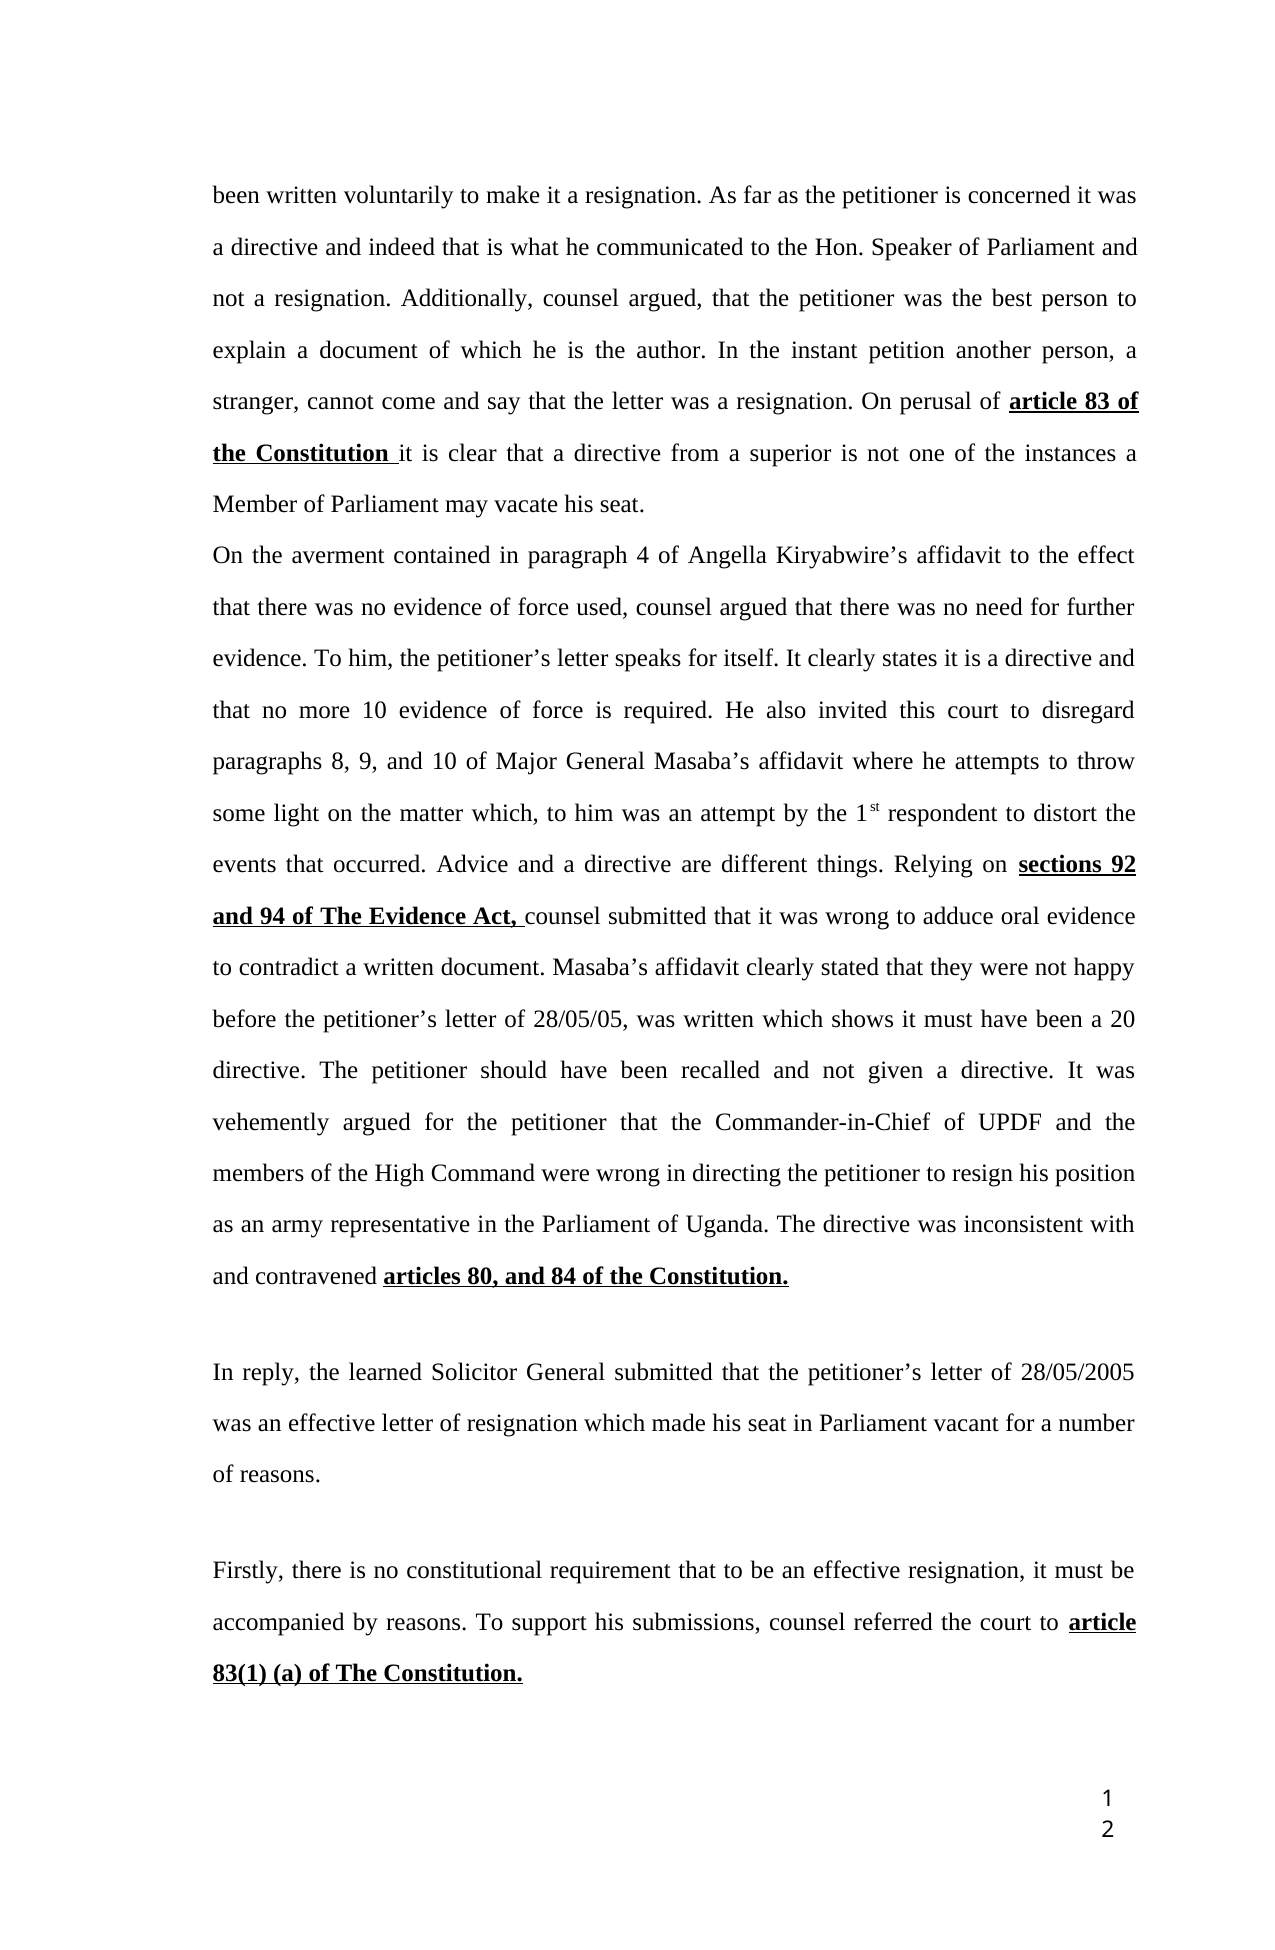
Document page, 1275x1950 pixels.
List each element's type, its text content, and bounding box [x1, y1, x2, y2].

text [212, 162, 1138, 523]
text In reply, the learned Solicitor General submitted that the petitioner’s letter of 28/05/2005 was an effective letter of resignation which made his seat in Parliament vacant for a number of reasons. [212, 1339, 1136, 1493]
text On the averment contained in paragraph 4 of Angella Kiryabwire’s affidavit to the effect that there was no evidence of force used, counsel argued that there was no need for further evidence. To him, the petitioner’s letter speaks for itself. It clearly states it is a directive and that no more 10 evidence of force is required. He also invited this court to disregard paragraphs 8, 9, and 10 of Major General Masaba’s affidavit where he attempts to throw some light on the matter which, to him was an attempt by the 1st respondent to distort the events that occurred. Advice and a directive are different things. Relying on sections 92 and 94 of The Evidence Act, counsel submitted that it was wrong to adduce oral evidence to contradict a written document. Masaba’s affidavit clearly stated that they were not happy before the petitioner’s letter of 28/05/05, was written which shows it must have been a 20 directive. The petitioner should have been recalled and not given a directive. It was vehemently argued for the petitioner that the Commander-in-Chief of UPDF and the members of the High Command were wrong in directing the petitioner to resign his position as an army representative in the Parliament of Uganda. The directive was inconsistent with and contravened articles 80, and 84 of the Constitution. [212, 523, 1136, 1294]
text Firstly, there is no constitutional requirement that to be an effective resignation, it must be accompanied by reasons. To support his submissions, counsel referred the court to article 83(1) (a) of The Constitution. [212, 1537, 1136, 1692]
